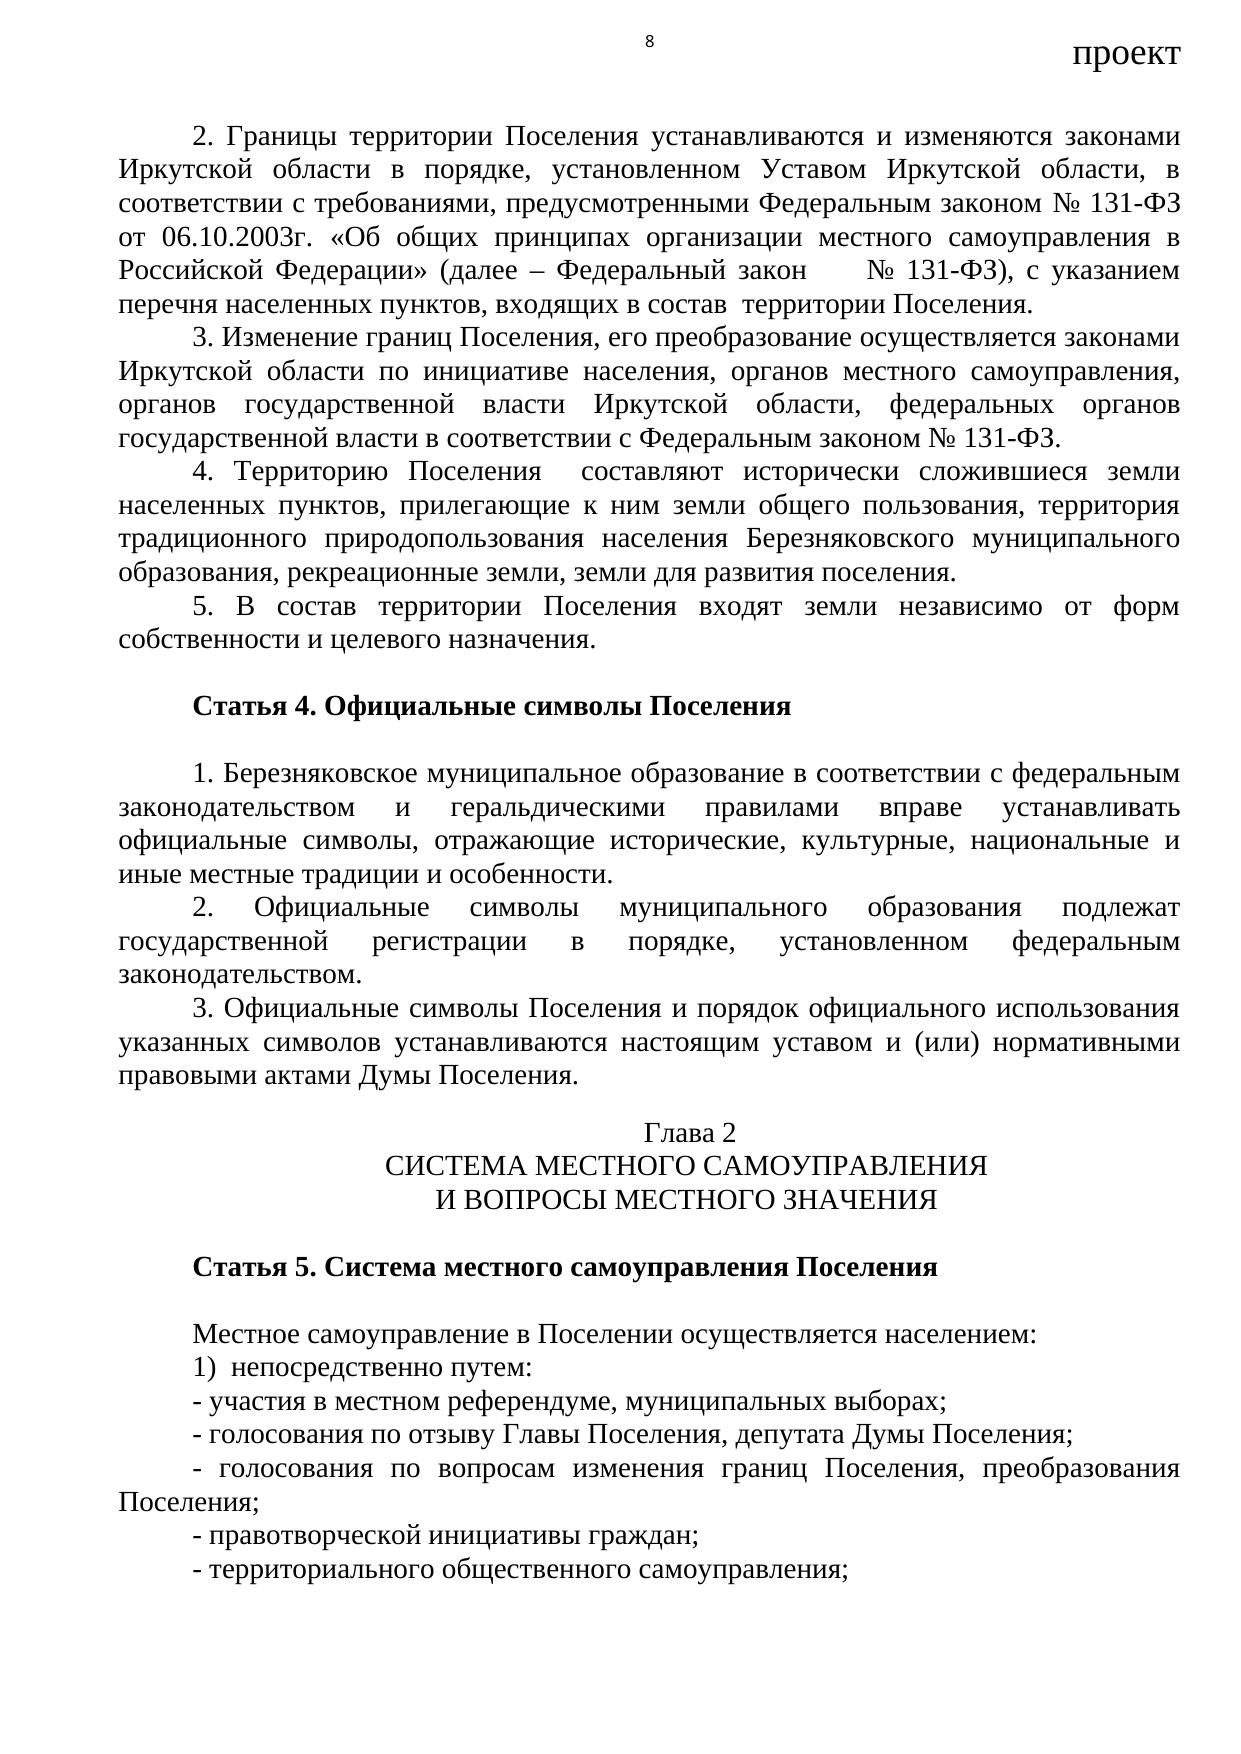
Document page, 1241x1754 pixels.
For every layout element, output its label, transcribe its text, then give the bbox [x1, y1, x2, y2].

text 3. Официальные символы Поселения и порядок официального использования указанных символов устанавливаются настоящим уставом и (или) нормативными правовыми актами Думы Поселения. [118, 990, 1181, 1091]
text - территориального общественного самоуправления; [118, 1551, 1181, 1584]
text И ВОПРОСЫ МЕСТНОГО ЗНАЧЕНИЯ [118, 1182, 1181, 1215]
text 5. В состав территории Поселения входят земли независимо от форм собственности и целевого назначения. [118, 588, 1181, 655]
text Статья 5. Система местного самоуправления Поселения [118, 1249, 1181, 1282]
text Глава 2 [118, 1115, 1181, 1148]
text - правотворческой инициативы граждан; [118, 1517, 1181, 1551]
text 3. Изменение границ Поселения, его преобразование осуществляется законами Иркутской области по инициативе населения, органов местного самоуправления, органов государственной власти Иркутской области, федеральных органов государственной власти в соответствии с Федеральным законом № 131-ФЗ. [118, 319, 1181, 453]
text 4. Территорию Поселения составляют исторически сложившиеся земли населенных пунктов, прилегающие к ним земли общего пользования, территория традиционного природопользования населения Березняковского муниципального образования, рекреационные земли, земли для развития поселения. [118, 453, 1181, 588]
text - голосования по отзыву Главы Поселения, депутата Думы Поселения; [118, 1417, 1181, 1450]
text 1) непосредственно путем: [118, 1349, 1181, 1383]
text - голосования по вопросам изменения границ Поселения, преобразования Поселения; [118, 1450, 1181, 1517]
text Статья 4. Официальные символы Поселения [118, 688, 1181, 722]
text - участия в местном референдуме, муниципальных выборах; [118, 1383, 1181, 1417]
text Местное самоуправление в Поселении осуществляется населением: [118, 1316, 1181, 1349]
text 2. Границы территории Поселения устанавливаются и изменяются законами Иркутской области в порядке, установленном Уставом Иркутской области, в соответствии с требованиями, предусмотренными Федеральным законом № 131-ФЗ от 06.10.2003г. «Об общих принципах организации местного самоуправления в Российской Федерации» (далее – Федеральный закон № 131-ФЗ), с указанием перечня населенных пунктов, входящих в состав территории Поселения. [118, 118, 1181, 319]
text 2. Официальные символы муниципального образования подлежат государственной регистрации в порядке, установленном федеральным законодательством. [118, 889, 1181, 990]
text 1. Березняковское муниципальное образование в соответствии с федеральным законодательством и геральдическими правилами вправе устанавливать официальные символы, отражающие исторические, культурные, национальные и иные местные традиции и особенности. [118, 755, 1181, 889]
text СИСТЕМА МЕСТНОГО САМОУПРАВЛЕНИЯ [118, 1148, 1181, 1182]
